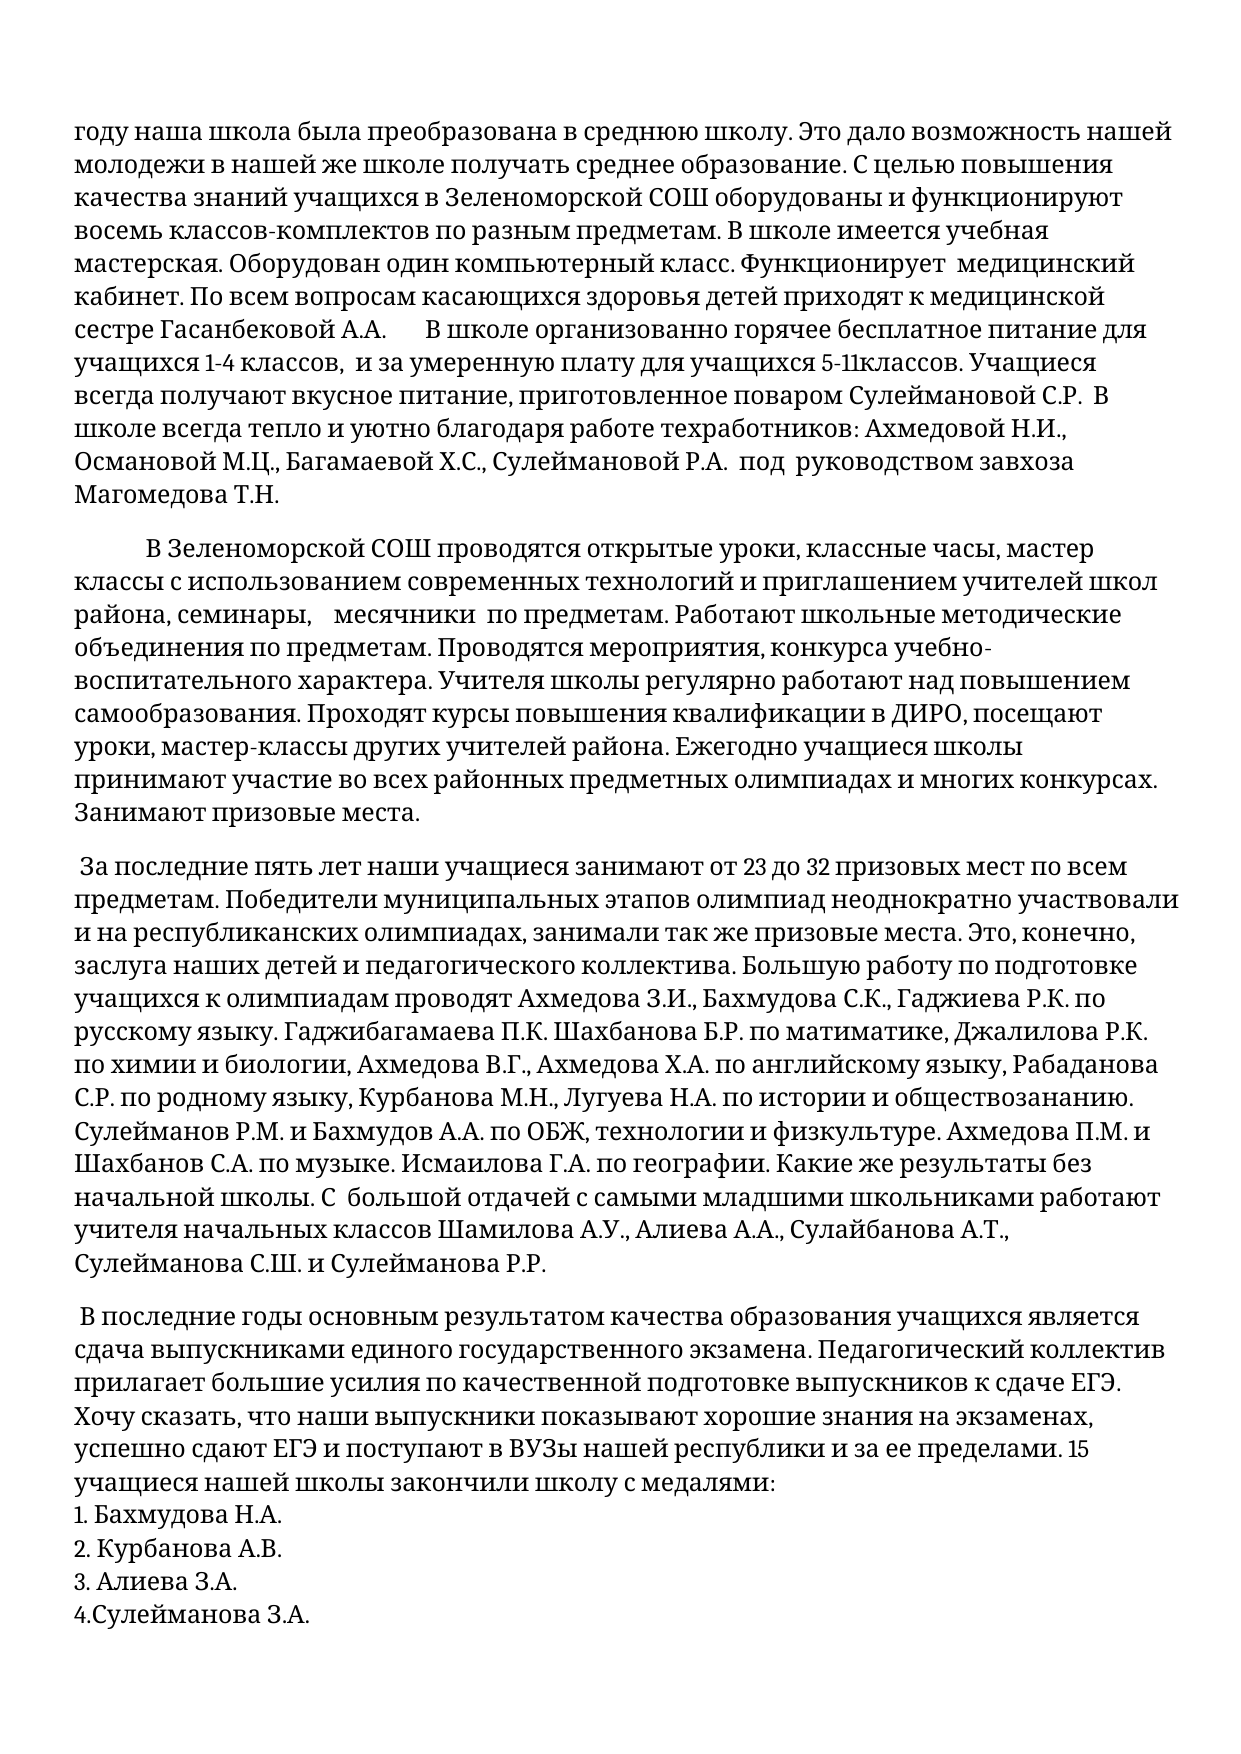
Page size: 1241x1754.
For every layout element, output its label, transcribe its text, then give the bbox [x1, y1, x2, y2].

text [74, 1303, 1181, 1629]
text За последние пять лет наши учащиеся занимают от 23 до 32 призовых мест по всем предметам. Победители муниципальных этапов олимпиад неоднократно участвовали и на республиканских олимпиадах, занимали так же призовые места. Это, конечно, заслуга наших детей и педагогического коллектива. Большую работу по подготовке учащихся к олимпиадам проводят Ахмедова З.И., Бахмудова С.К., Гаджиева Р.К. по русскому языку. Гаджибагамаева П.К. Шахбанова Б.Р. по матиматике, Джалилова Р.К. по химии и биологии, Ахмедова В.Г., Ахмедова Х.А. по английскому языку, Рабаданова С.Р. по родному языку, Курбанова М.Н., Лугуева Н.А. по истории и обществозананию. Сулейманов Р.М. и Бахмудов А.А. по ОБЖ, технологии и физкультуре. Ахмедова П.М. и Шахбанов С.А. по музыке. Исмаилова Г.А. по географии. Какие же результаты без начальной школы. С большой отдачей с самыми младшими школьниками работают учителя начальных классов Шамилова А.У., Алиева А.А., Сулайбанова А.Т., Сулейманова С.Ш. и Сулейманова Р.Р. [74, 853, 1181, 1278]
text В Зеленоморской СОШ проводятся открытые уроки, классные часы, мастер классы с использованием современных технологий и приглашением учителей школ района, семинары, месячники по предметам. Работают школьные методические объединения по предметам. Проводятся мероприятия, конкурса учебно-воспитательного характера. Учителя школы регулярно работают над повышением самообразования. Проходят курсы повышения квалификации в ДИРО, посещают уроки, мастер-классы других учителей района. Ежегодно учащиеся школы принимают участие во всех районных предметных олимпиадах и многих конкурсах. Занимают призовые места. [74, 535, 1181, 828]
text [74, 118, 1181, 510]
